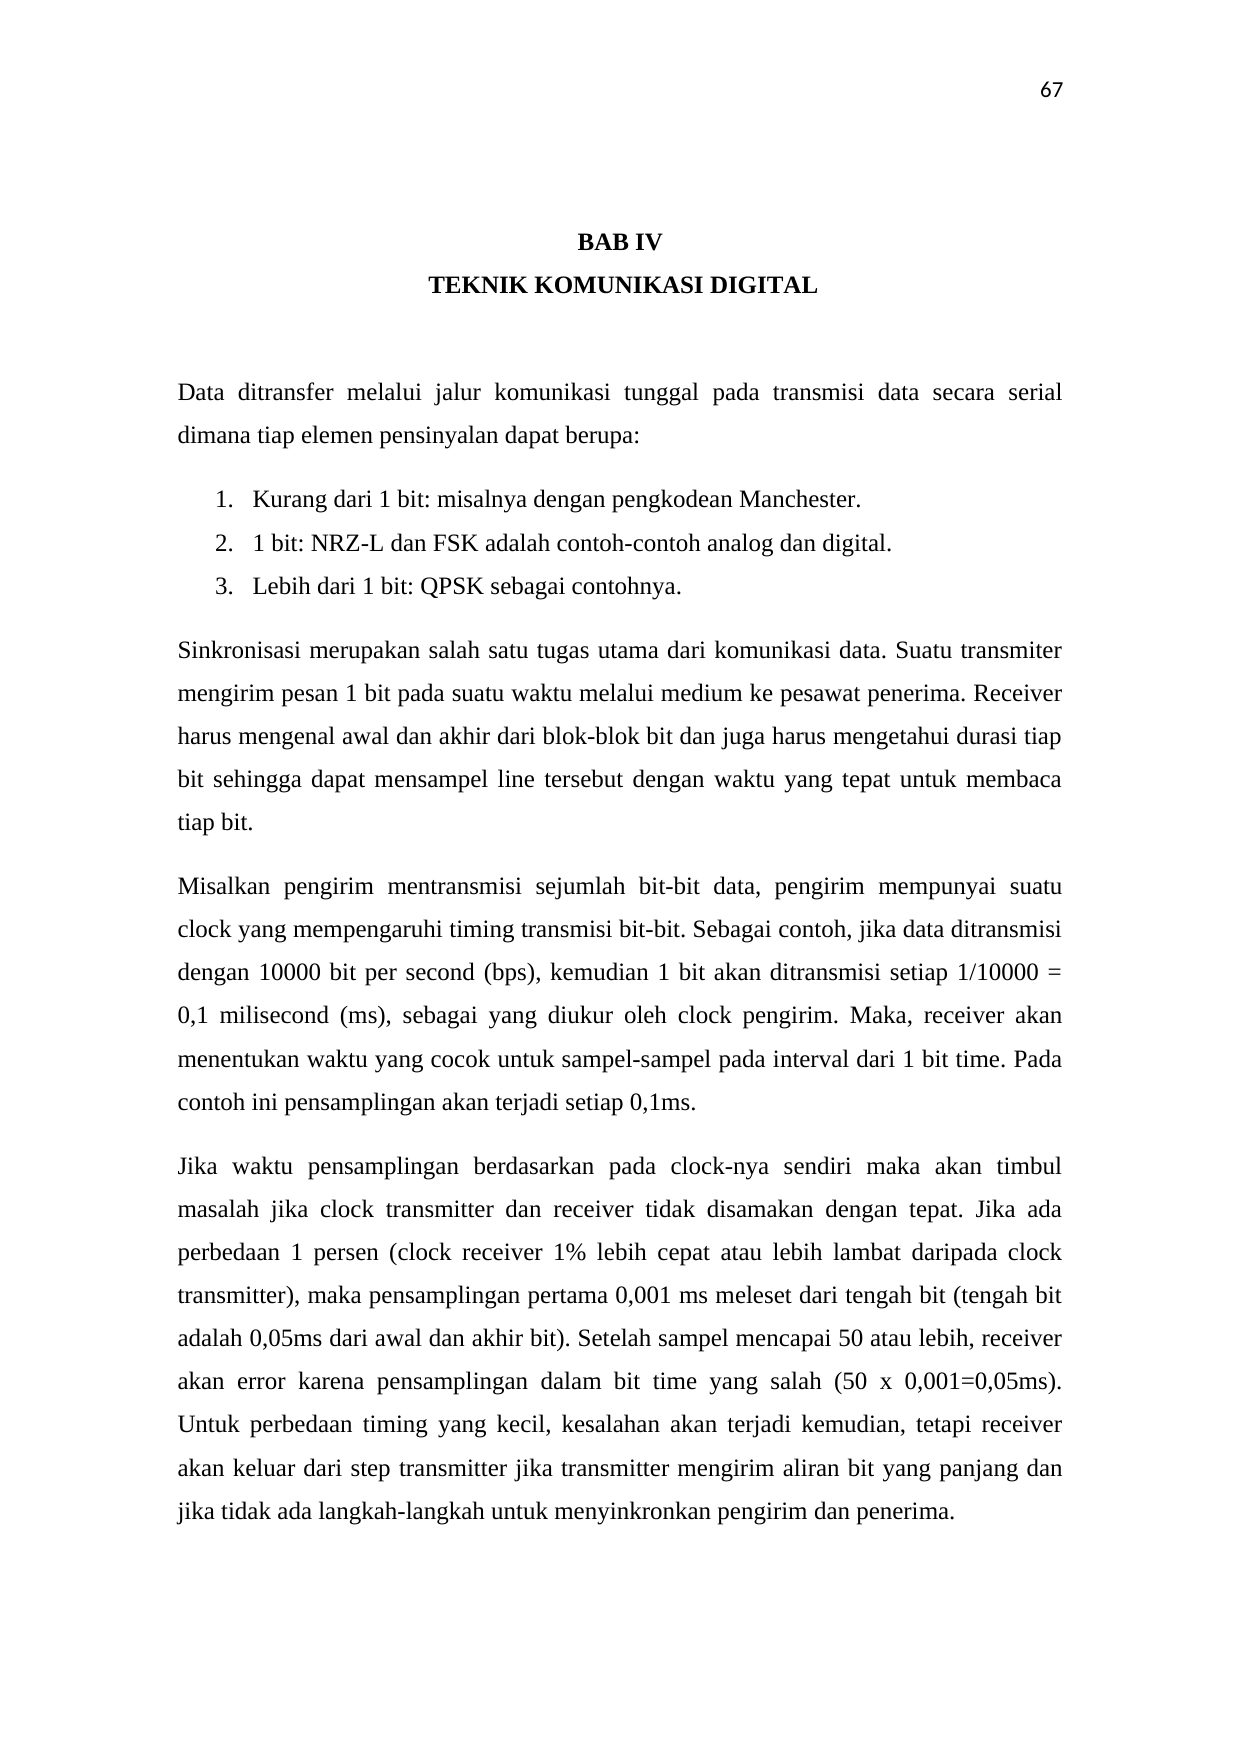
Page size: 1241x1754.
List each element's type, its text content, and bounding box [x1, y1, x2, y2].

list Lebih dari 1 bit: QPSK sebagai contohnya. [215, 571, 1063, 599]
text Jika waktu pensamplingan berdasarkan pada clock-nya sendiri maka akan timbul masalah jika clock transmitter dan receiver tidak disamakan dengan tepat. Jika ada perbedaan 1 persen (clock receiver 1% lebih cepat atau lebih lambat daripada clock transmitter), maka pensamplingan pertama 0,001 ms meleset dari tengah bit (tengah bit adalah 0,05ms dari awal dan akhir bit). Setelah sampel mencapai 50 atau lebih, receiver akan error karena pensamplingan dalam bit time yang salah (50 x 0,001=0,05ms). Untuk perbedaan timing yang kecil, kesalahan akan terjadi kemudian, tetapi receiver akan keluar dari step transmitter jika transmitter mengirim aliran bit yang panjang dan jika tidak ada langkah-langkah untuk menyinkronkan pengirim dan penerima. [177, 1151, 1063, 1524]
text Misalkan pengirim mentransmisi sejumlah bit-bit data, pengirim mempunyai suatu clock yang mempengaruhi timing transmisi bit-bit. Sebagai contoh, jika data ditransmisi dengan 10000 bit per second (bps), kemudian 1 bit akan ditransmisi setiap 1/10000 = 0,1 milisecond (ms), sebagai yang diukur oleh clock pengirim. Maka, receiver akan menentukan waktu yang cocok untuk sampel-sampel pada interval dari 1 bit time. Pada contoh ini pensamplingan akan terjadi setiap 0,1ms. [177, 871, 1063, 1116]
list Kurang dari 1 bit: misalnya dengan pengkodean Manchester. [215, 484, 1063, 513]
text Sinkronisasi merupakan salah satu tugas utama dari komunikasi data. Suatu transmiter mengirim pesan 1 bit pada suatu waktu melalui medium ke pesawat penerima. Receiver harus mengenal awal dan akhir dari blok-blok bit dan juga harus mengetahui durasi tiap bit sehingga dapat mensampel line tersebut dengan waktu yang tepat untuk membaca tiap bit. [177, 635, 1063, 836]
subtitle BAB IV TEKNIK KOMUNIKASI DIGITAL [177, 227, 1063, 299]
list 1 bit: NRZ-L dan FSK adalah contoh-contoh analog dan digital. [215, 528, 1063, 556]
text Data ditransfer melalui jalur komunikasi tunggal pada transmisi data secara serial dimana tiap elemen pensinyalan dapat berupa: [177, 377, 1063, 449]
